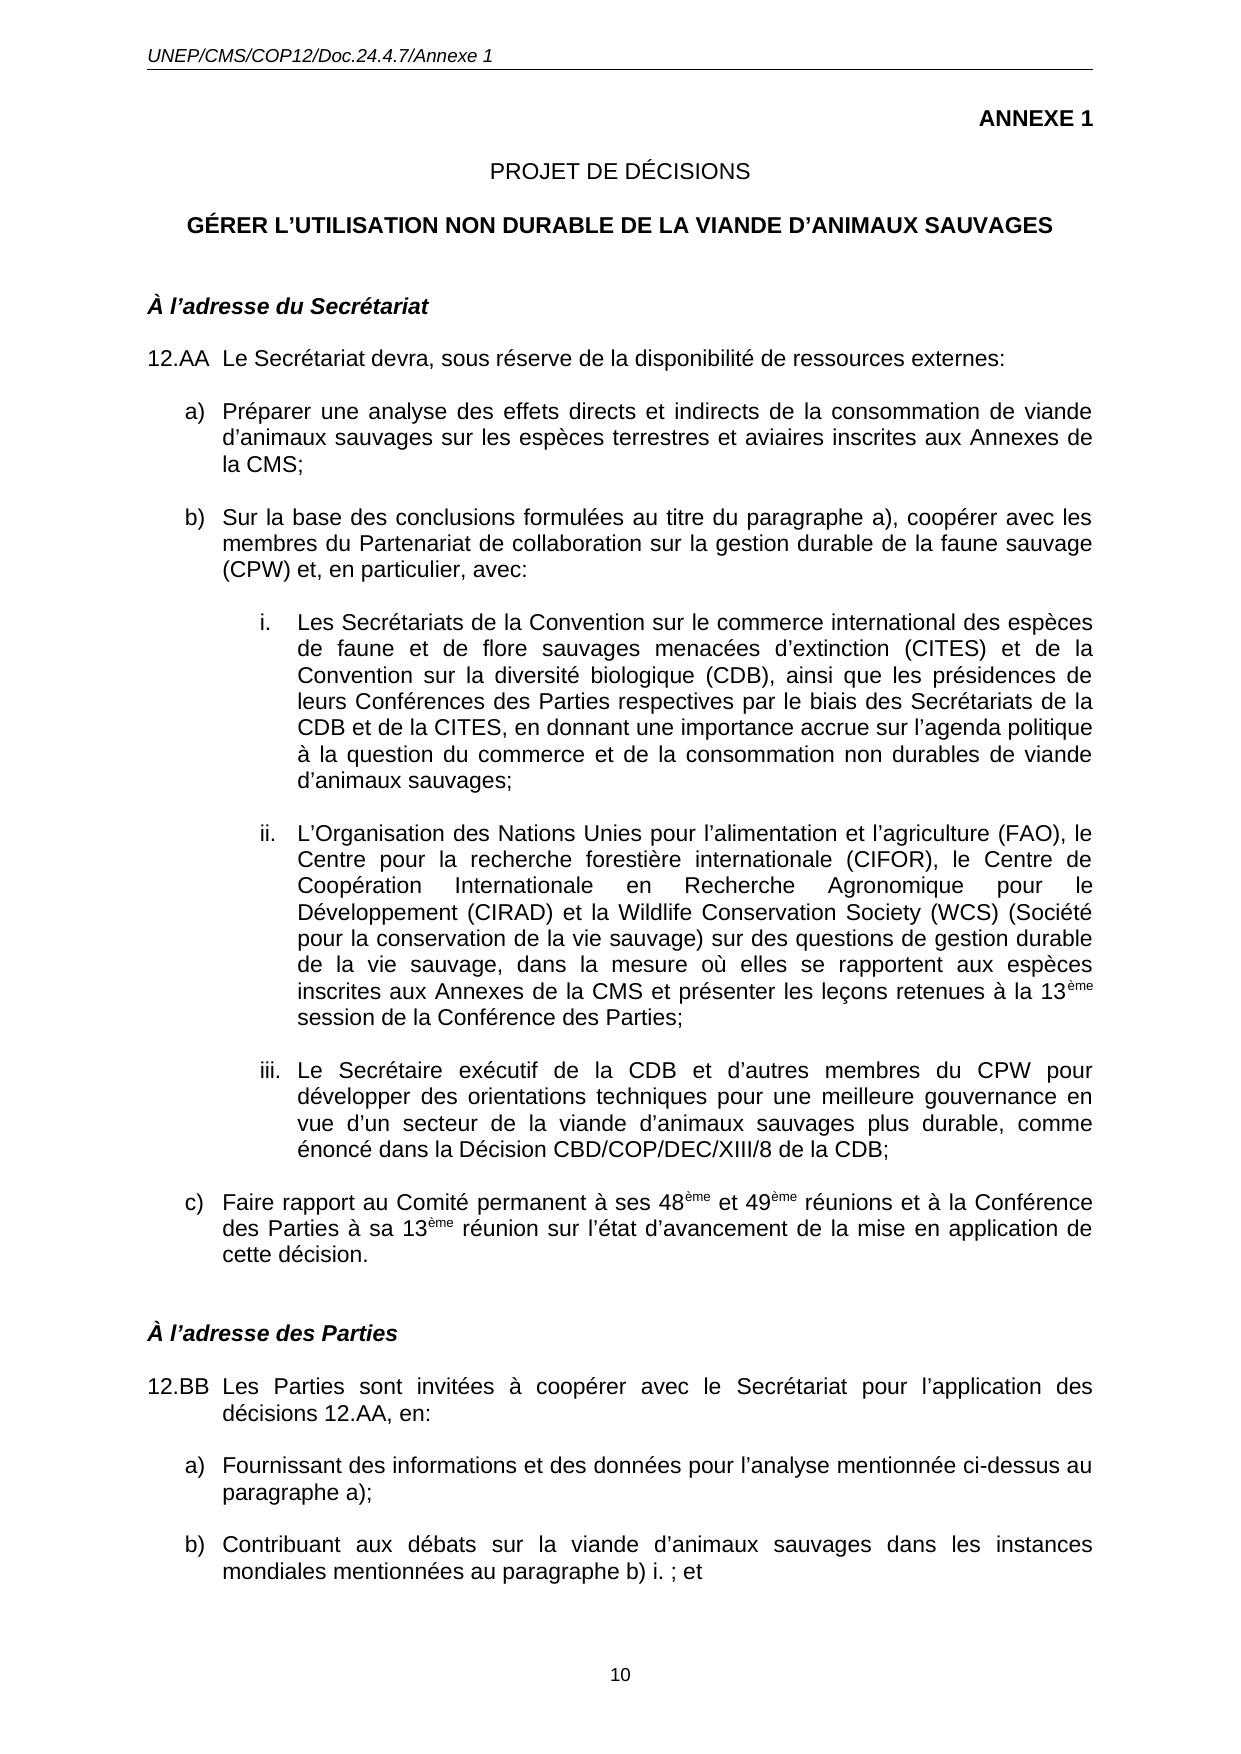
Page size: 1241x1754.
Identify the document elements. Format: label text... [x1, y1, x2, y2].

list L’Organisation des Nations Unies pour l’alimentation et l’agriculture (FAO), le Centre pour la recherche forestière internationale (CIFOR), le Centre de Coopération Internationale en Recherche Agronomique pour le Développement (CIRAD) et la Wildlife Conservation Society (WCS) (Société pour la conservation de la vie sauvage) sur des questions de gestion durable de la vie sauvage, dans la mesure où elles se rapportent aux espèces inscrites aux Annexes de la CMS et présenter les leçons retenues à la 13ème session de la Conférence des Parties; [259, 820, 1093, 1031]
text À l’adresse des Parties [147, 1320, 1093, 1347]
list Préparer une analyse des effets directs et indirects de la consommation de viande d’animaux sauvages sur les espèces terrestres et aviaires inscrites aux Annexes de la CMS; [184, 398, 1093, 477]
list Les Secrétariats de la Convention sur le commerce international des espèces de faune et de flore sauvages menacées d’extinction (CITES) et de la Convention sur la diversité biologique (CDB), ainsi que les présidences de leurs Conférences des Parties respectives par le biais des Secrétariats de la CDB et de la CITES, en donnant une importance accrue sur l’agenda politique à la question du commerce et de la consommation non durables de viande d’animaux sauvages; [259, 609, 1093, 793]
text 12.AA Le Secrétariat devra, sous réserve de la disponibilité de ressources externes: [147, 345, 1093, 372]
list Sur la base des conclusions formulées au titre du paragraphe a), coopérer avec les membres du Partenariat de collaboration sur la gestion durable de la faune sauvage (CPW) et, en particulier, avec: [184, 503, 1093, 582]
list Faire rapport au Comité permanent à ses 48ème et 49ème réunions et à la Conférence des Parties à sa 13ème réunion sur l’état d’avancement de la mise en application de cette décision. [184, 1189, 1093, 1268]
text AnnexE 1 [147, 105, 1093, 131]
text 12.BB Les Parties sont invitées à coopérer avec le Secrétariat pour l’application des décisions 12.AA, en: [147, 1373, 1093, 1426]
text gÉrer l’utilisation non durable de la viande d’animaux sAuvages [147, 212, 1093, 238]
text À l’adresse du Secrétariat [147, 293, 1093, 319]
list Fournissant des informations et des données pour l’analyse mentionnée ci-dessus au paragraphe a); [184, 1452, 1093, 1505]
list Le Secrétaire exécutif de la CDB et d’autres membres du CPW pour développer des orientations techniques pour une meilleure gouvernance en vue d’un secteur de la viande d’animaux sauvages plus durable, comme énoncé dans la Décision CBD/COP/DEC/XIII/8 de la CDB; [259, 1057, 1093, 1162]
list Contribuant aux débats sur la viande d’animaux sauvages dans les instances mondiales mentionnées au paragraphe b) i. ; et [184, 1531, 1093, 1584]
text PROJET DE DÉCISIONS [147, 158, 1093, 184]
